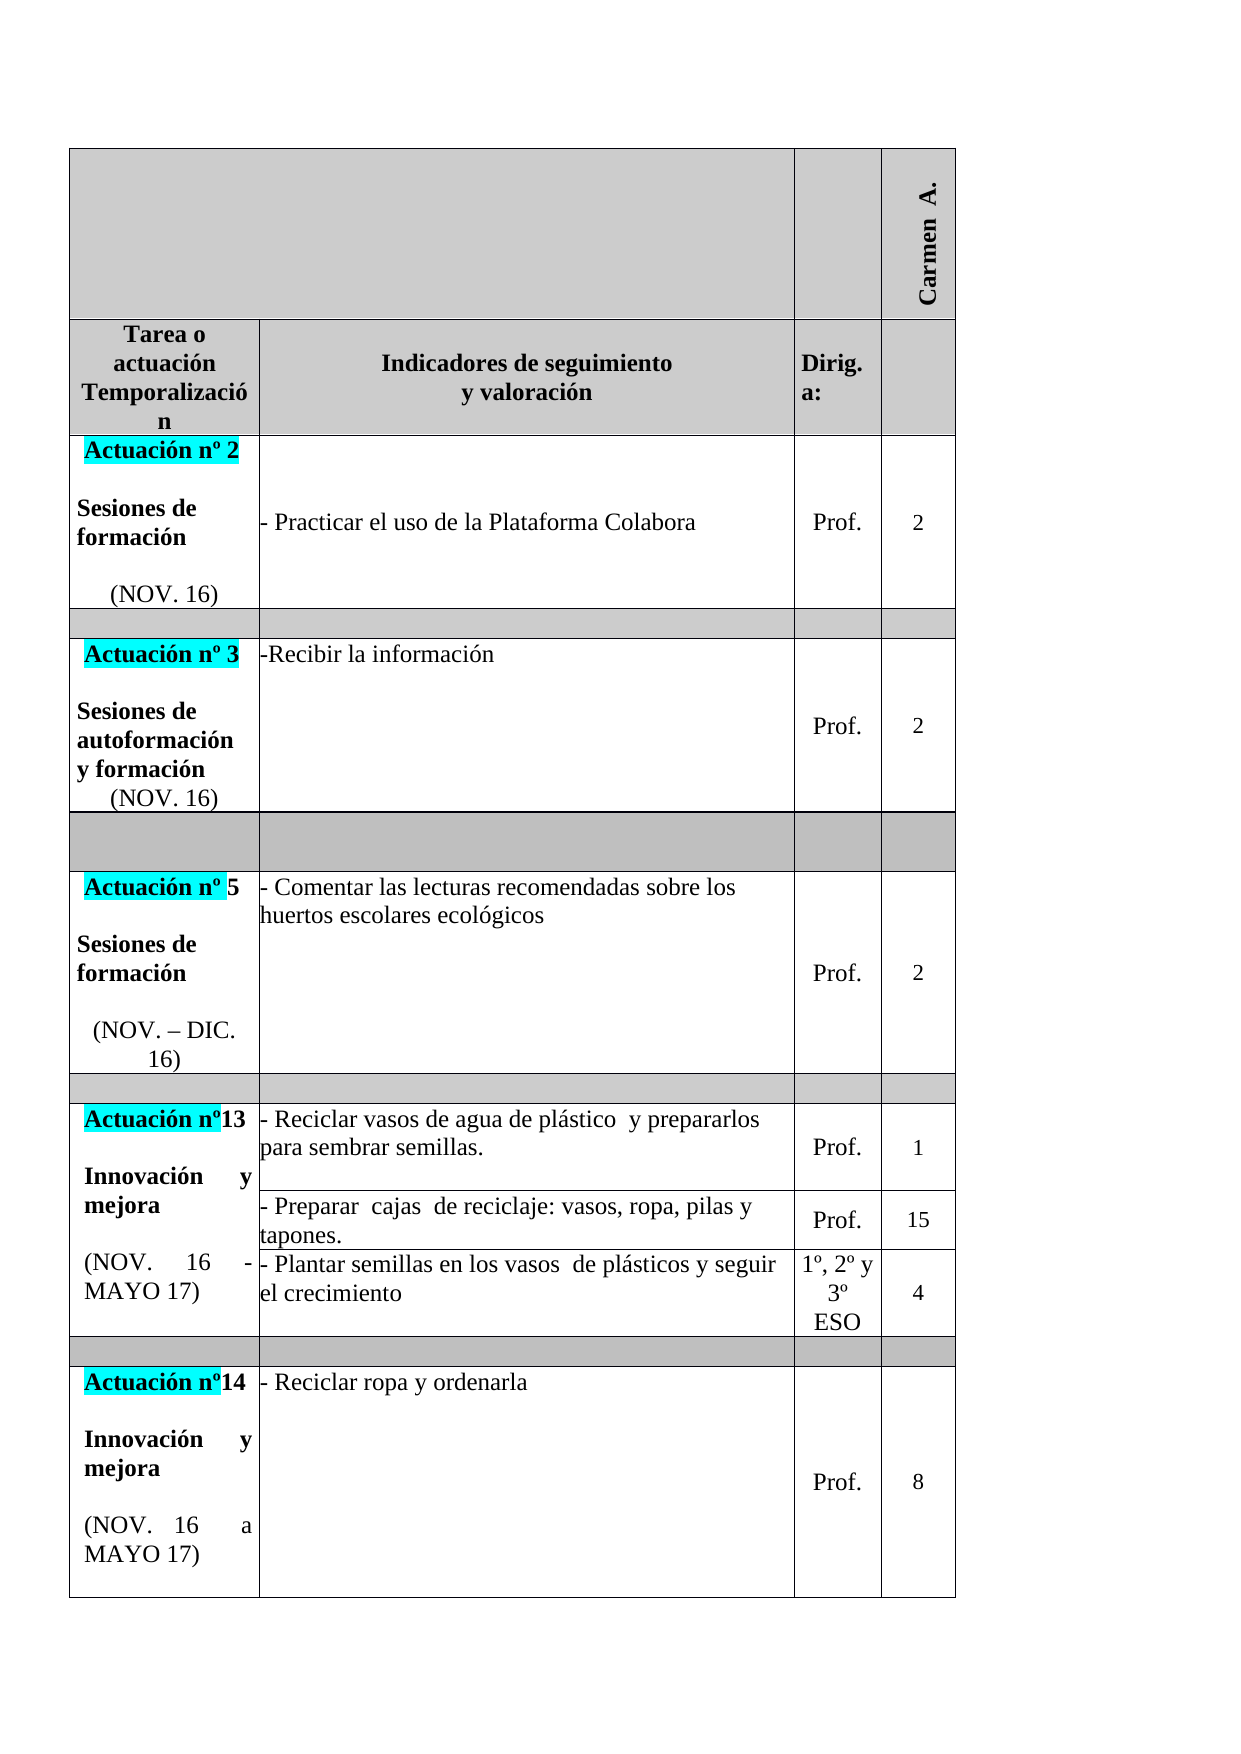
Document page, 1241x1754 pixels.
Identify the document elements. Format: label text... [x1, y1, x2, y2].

table_cell Prof. [795, 639, 881, 811]
table_cell - Reciclar vasos de agua de plástico y prepararlos para sembrar semillas. [260, 1104, 794, 1190]
table_cell Prof. [795, 1104, 881, 1190]
table_cell [882, 1074, 955, 1103]
table_cell 2 [882, 639, 955, 811]
table_cell [882, 813, 955, 871]
table_cell [260, 609, 794, 638]
table_cell 4 [882, 1250, 955, 1336]
table_cell Actuación nº13 Innovación y mejora (NOV. 16 - MAYO 17) [70, 1104, 259, 1336]
table_cell [795, 609, 881, 638]
table_cell [795, 813, 881, 871]
table_header [795, 149, 881, 318]
table_cell -Recibir la información [260, 639, 794, 811]
table_cell Prof. [795, 1191, 881, 1248]
table_cell 2 [882, 436, 955, 608]
table_cell [70, 813, 259, 871]
table_cell 2 [882, 872, 955, 1073]
table_cell - Practicar el uso de la Plataforma Colabora [260, 436, 794, 608]
table_cell Dirig. a: [795, 320, 881, 434]
table_cell 15 [882, 1191, 955, 1248]
table_cell [882, 1337, 955, 1366]
table_cell [70, 609, 259, 638]
table_header Carmen A. [882, 149, 955, 318]
table_cell - Reciclar ropa y ordenarla [260, 1367, 794, 1597]
table_cell - Comentar las lecturas recomendadas sobre los huertos escolares ecológicos [260, 872, 794, 1073]
table_cell [795, 1337, 881, 1366]
table_cell [795, 1074, 881, 1103]
table_cell [260, 813, 794, 871]
table_cell - Plantar semillas en los vasos de plásticos y seguir el crecimiento [260, 1250, 794, 1336]
table_cell [70, 1074, 259, 1103]
table_cell Prof. [795, 872, 881, 1073]
table_cell Actuación nº 3 Sesiones de autoformación y formación (NOV. 16) [70, 639, 259, 811]
table_cell 1 [882, 1104, 955, 1190]
table_cell [882, 320, 955, 434]
table_cell Actuación nº 5 Sesiones de formación (NOV. – DIC. 16) [70, 872, 259, 1073]
table_cell [882, 609, 955, 638]
table_cell Actuación nº 2 Sesiones de formación (NOV. 16) [70, 436, 259, 608]
table_cell [260, 1337, 794, 1366]
table_cell 8 [882, 1367, 955, 1597]
table_cell Indicadores de seguimiento y valoración [260, 320, 794, 434]
table_cell Actuación nº14 Innovación y mejora (NOV. 16 a MAYO 17) [70, 1367, 259, 1597]
table_cell [260, 1074, 794, 1103]
table_cell Tarea o actuación Temporalización [70, 320, 259, 434]
table_cell 1º, 2º y 3º ESO [795, 1250, 881, 1336]
table_cell Prof. [795, 1367, 881, 1597]
table_header [70, 149, 794, 318]
table_cell - Preparar cajas de reciclaje: vasos, ropa, pilas y tapones. [260, 1191, 794, 1248]
table_cell Prof. [795, 436, 881, 608]
table_cell [70, 1337, 259, 1366]
